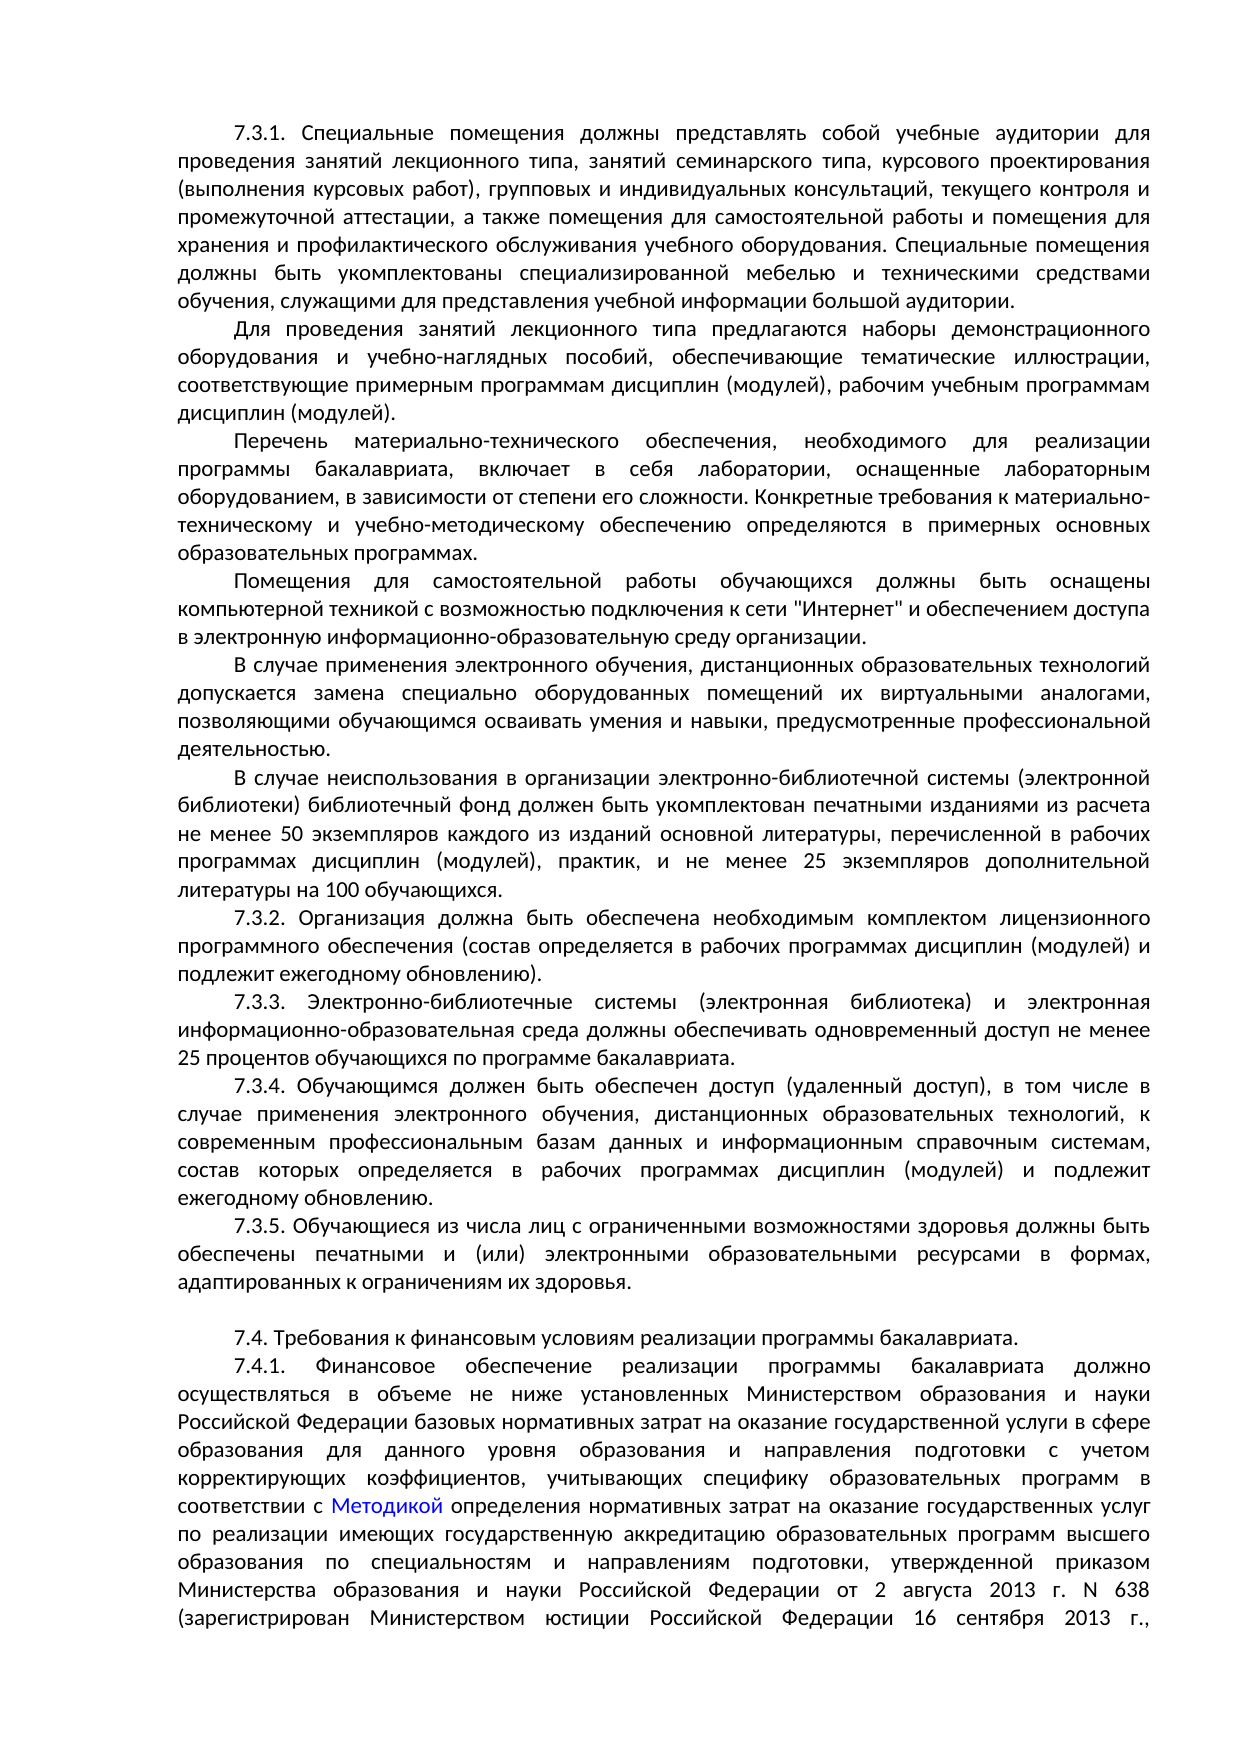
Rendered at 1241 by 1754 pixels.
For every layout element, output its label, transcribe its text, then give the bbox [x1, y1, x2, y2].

text 7.4. Требования к финансовым условиям реализации программы бакалавриата. [177, 1323, 1152, 1351]
text 7.3.5. Обучающиеся из числа лиц с ограниченными возможностями здоровья должны быть обеспечены печатными и (или) электронными образовательными ресурсами в формах, адаптированных к ограничениям их здоровья. [177, 1211, 1152, 1295]
text Перечень материально-технического обеспечения, необходимого для реализации программы бакалавриата, включает в себя лаборатории, оснащенные лабораторным оборудованием, в зависимости от степени его сложности. Конкретные требования к материально-техническому и учебно-методическому обеспечению определяются в примерных основных образовательных программах. [177, 426, 1152, 566]
text В случае неиспользования в организации электронно-библиотечной системы (электронной библиотеки) библиотечный фонд должен быть укомплектован печатными изданиями из расчета не менее 50 экземпляров каждого из изданий основной литературы, перечисленной в рабочих программах дисциплин (модулей), практик, и не менее 25 экземпляров дополнительной литературы на 100 обучающихся. [177, 763, 1152, 903]
text 7.3.2. Организация должна быть обеспечена необходимым комплектом лицензионного программного обеспечения (состав определяется в рабочих программах дисциплин (модулей) и подлежит ежегодному обновлению). [177, 903, 1152, 987]
text 7.3.1. Специальные помещения должны представлять собой учебные аудитории для проведения занятий лекционного типа, занятий семинарского типа, курсового проектирования (выполнения курсовых работ), групповых и индивидуальных консультаций, текущего контроля и промежуточной аттестации, а также помещения для самостоятельной работы и помещения для хранения и профилактического обслуживания учебного оборудования. Специальные помещения должны быть укомплектованы специализированной мебелью и техническими средствами обучения, служащими для представления учебной информации большой аудитории. [177, 118, 1152, 314]
text В случае применения электронного обучения, дистанционных образовательных технологий допускается замена специально оборудованных помещений их виртуальными аналогами, позволяющими обучающимся осваивать умения и навыки, предусмотренные профессиональной деятельностью. [177, 651, 1152, 763]
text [177, 1351, 1152, 1631]
text 7.3.4. Обучающимся должен быть обеспечен доступ (удаленный доступ), в том числе в случае применения электронного обучения, дистанционных образовательных технологий, к современным профессиональным базам данных и информационным справочным системам, состав которых определяется в рабочих программах дисциплин (модулей) и подлежит ежегодному обновлению. [177, 1071, 1152, 1211]
text 7.3.3. Электронно-библиотечные системы (электронная библиотека) и электронная информационно-образовательная среда должны обеспечивать одновременный доступ не менее 25 процентов обучающихся по программе бакалавриата. [177, 987, 1152, 1071]
text Для проведения занятий лекционного типа предлагаются наборы демонстрационного оборудования и учебно-наглядных пособий, обеспечивающие тематические иллюстрации, соответствующие примерным программам дисциплин (модулей), рабочим учебным программам дисциплин (модулей). [177, 314, 1152, 426]
text Помещения для самостоятельной работы обучающихся должны быть оснащены компьютерной техникой с возможностью подключения к сети "Интернет" и обеспечением доступа в электронную информационно-образовательную среду организации. [177, 566, 1152, 651]
